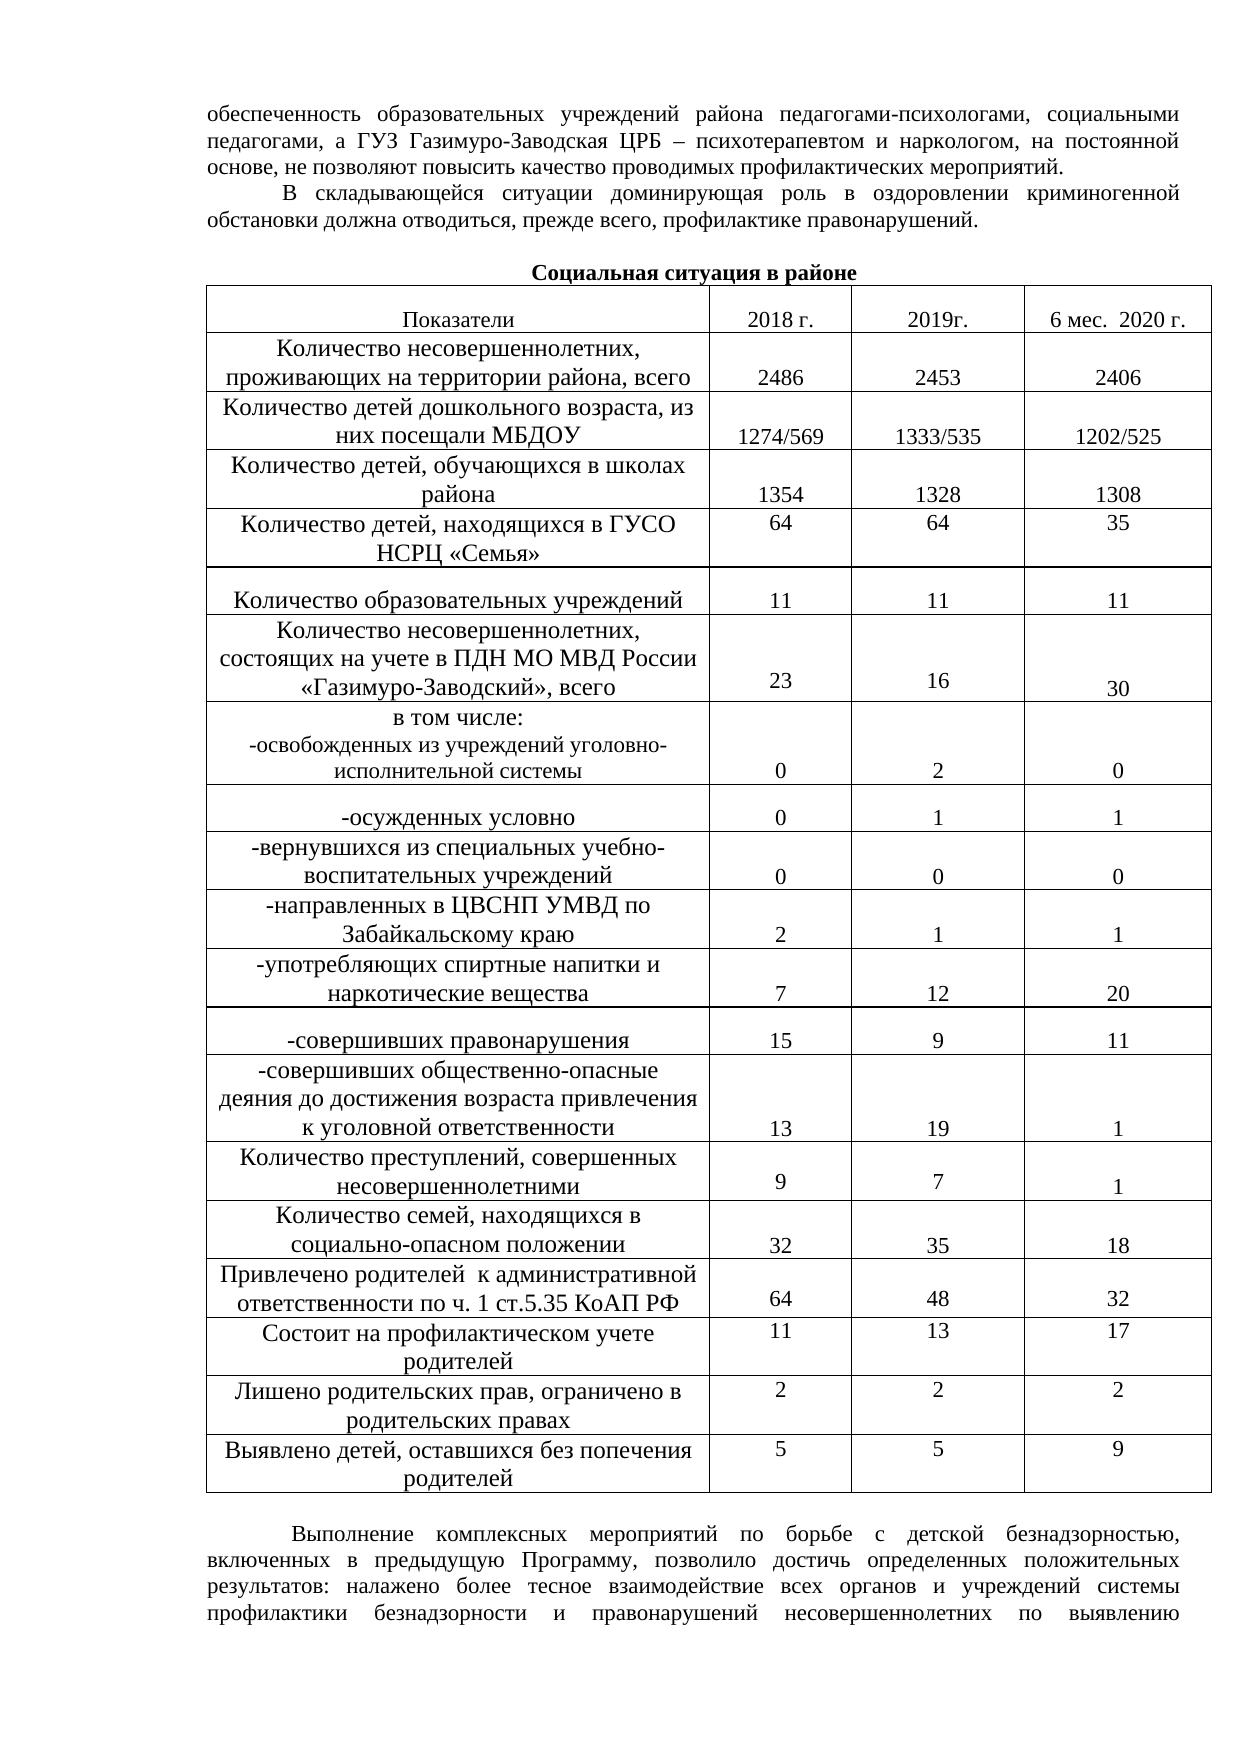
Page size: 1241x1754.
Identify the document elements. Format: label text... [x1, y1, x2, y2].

table_cell 64 [852, 509, 1024, 566]
table_cell 2406 [1025, 333, 1211, 391]
table_cell 2 [710, 1376, 851, 1434]
table_cell 0 [852, 832, 1024, 889]
table_cell Выявлено детей, оставшихся без попечения родителей [207, 1435, 709, 1492]
table_cell -вернувшихся из специальных учебно-воспитательных учреждений [207, 832, 709, 889]
table_cell Привлечено родителей к административной ответственности по ч. 1 ст.5.35 КоАП РФ [207, 1259, 709, 1317]
table_cell 0 [1025, 702, 1211, 783]
table_cell 32 [710, 1201, 851, 1258]
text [207, 100, 1181, 179]
table_cell 17 [1025, 1318, 1211, 1375]
table_cell Количество несовершеннолетних, состоящих на учете в ПДН МО МВД России «Газимуро-Заводский», всего [207, 615, 709, 701]
table_cell 12 [852, 949, 1024, 1006]
table_cell 18 [1025, 1201, 1211, 1258]
table_cell 1 [1025, 1142, 1211, 1199]
table_cell 7 [710, 949, 851, 1006]
table_cell 0 [710, 832, 851, 889]
table_cell 35 [1025, 509, 1211, 566]
table_cell 15 [710, 1008, 851, 1054]
table_cell Количество преступлений, совершенных несовершеннолетними [207, 1142, 709, 1199]
table_cell Количество детей дошкольного возраста, из них посещали МБДОУ [207, 392, 709, 449]
table_cell 1 [1025, 1055, 1211, 1141]
table_cell 7 [852, 1142, 1024, 1199]
table_cell 1 [852, 785, 1024, 831]
table_cell в том числе: -освобожденных из учреждений уголовно-исполнительной системы [207, 702, 709, 783]
table_cell Количество детей, находящихся в ГУСО НСРЦ «Семья» [207, 509, 709, 566]
text Социальная ситуация в районе [207, 258, 1181, 285]
table_cell -направленных в ЦВСНП УМВД по Забайкальскому краю [207, 890, 709, 948]
table_cell 64 [710, 509, 851, 566]
table_cell 11 [710, 1318, 851, 1375]
table_cell 2 [852, 702, 1024, 783]
table_cell 5 [710, 1435, 851, 1492]
table_cell 1 [1025, 890, 1211, 948]
table_cell 13 [710, 1055, 851, 1141]
table_cell 2 [852, 1376, 1024, 1434]
table_cell 0 [1025, 832, 1211, 889]
table_cell 9 [1025, 1435, 1211, 1492]
table_header Показатели [207, 286, 709, 332]
table_cell Количество семей, находящихся в социально-опасном положении [207, 1201, 709, 1258]
table_cell 64 [710, 1259, 851, 1317]
table_cell 1274/569 [710, 392, 851, 449]
table_cell 9 [710, 1142, 851, 1199]
table_cell 16 [852, 615, 1024, 701]
table_cell -употребляющих спиртные напитки и наркотические вещества [207, 949, 709, 1006]
table_header . [710, 286, 851, 332]
table_cell 32 [1025, 1259, 1211, 1317]
table_cell 19 [852, 1055, 1024, 1141]
table_cell 1 [1025, 785, 1211, 831]
table_cell 1354 [710, 450, 851, 508]
table_cell 48 [852, 1259, 1024, 1317]
table_cell 0 [710, 785, 851, 831]
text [207, 1519, 1181, 1625]
table_cell 1333/535 [852, 392, 1024, 449]
table_cell Лишено родительских прав, ограничено в родительских правах [207, 1376, 709, 1434]
table_cell 30 [1025, 615, 1211, 701]
table_cell 2 [1025, 1376, 1211, 1434]
table_cell 1202/525 [1025, 392, 1211, 449]
table_cell -совершивших общественно-опасные деяния до достижения возраста привлечения к уголовной ответственности [207, 1055, 709, 1141]
table_cell 1308 [1025, 450, 1211, 508]
table_cell 1328 [852, 450, 1024, 508]
table_cell 11 [1025, 568, 1211, 614]
table_header 6 мес. . [1025, 286, 1211, 332]
table_cell 13 [852, 1318, 1024, 1375]
table_header 2019г. [852, 286, 1024, 332]
table_cell 11 [1025, 1008, 1211, 1054]
table_cell -совершивших правонарушения [207, 1008, 709, 1054]
table_cell 23 [710, 615, 851, 701]
table_cell 20 [1025, 949, 1211, 1006]
table_cell 11 [852, 568, 1024, 614]
table_cell 2453 [852, 333, 1024, 391]
table_cell Количество детей, обучающихся в школах района [207, 450, 709, 508]
table_cell 0 [710, 702, 851, 783]
table_cell 11 [710, 568, 851, 614]
table_cell 2 [710, 890, 851, 948]
text В складывающейся ситуации доминирующая роль в оздоровлении криминогенной обстановки должна отводиться, прежде всего, профилактике правонарушений. [207, 179, 1181, 232]
table_cell 1 [852, 890, 1024, 948]
table_cell Количество несовершеннолетних, проживающих на территории района, всего [207, 333, 709, 391]
table_cell Количество образовательных учреждений [207, 568, 709, 614]
table_cell 2486 [710, 333, 851, 391]
table_cell 9 [852, 1008, 1024, 1054]
table_cell 5 [852, 1435, 1024, 1492]
table_cell 35 [852, 1201, 1024, 1258]
table_cell -осужденных условно [207, 785, 709, 831]
table_cell Состоит на профилактическом учете родителей [207, 1318, 709, 1375]
